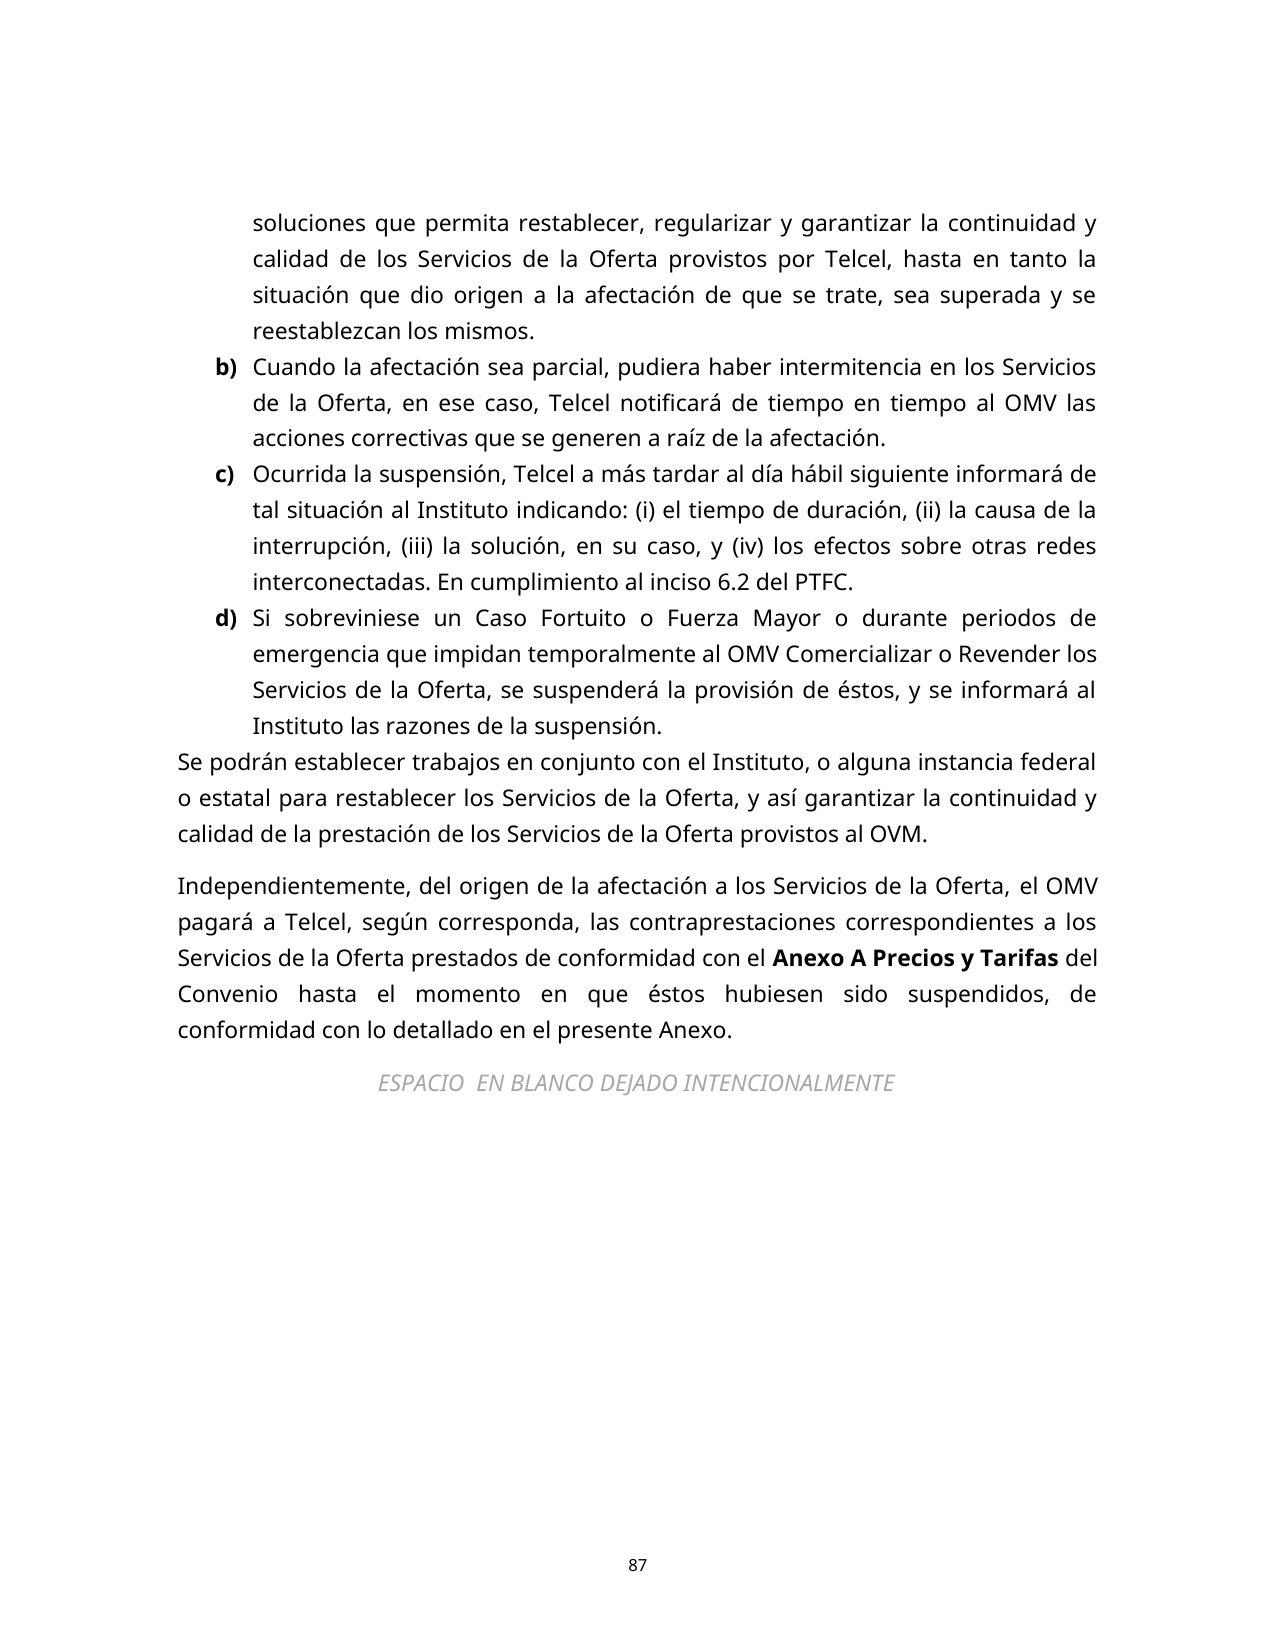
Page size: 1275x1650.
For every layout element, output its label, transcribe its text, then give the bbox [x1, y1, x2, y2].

text Se podrán establecer trabajos en conjunto con el Instituto, o alguna instancia federal o estatal para restablecer los Servicios de la Oferta, y así garantizar la continuidad y calidad de la prestación de los Servicios de la Oferta provistos al OVM. [177, 746, 1098, 849]
list Ocurrida la suspensión, Telcel a más tardar al día hábil siguiente informará de tal situación al Instituto indicando: (i) el tiempo de duración, (ii) la causa de la interrupción, (iii) la solución, en su caso, y (iv) los efectos sobre otras redes interconectadas. En cumplimiento al inciso 6.2 del PTFC. [215, 458, 1098, 597]
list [215, 207, 1098, 346]
list Si sobreviniese un Caso Fortuito o Fuerza Mayor o durante periodos de emergencia que impidan temporalmente al OMV Comercializar o Revender los Servicios de la Oferta, se suspenderá la provisión de éstos, y se informará al Instituto las razones de la suspensión. [215, 602, 1098, 741]
text ESPACIO EN BLANCO DEJADO INTENCIONALMENTE [177, 1067, 1098, 1098]
text Independientemente, del origen de la afectación a los Servicios de la Oferta, el OMV pagará a Telcel, según corresponda, las contraprestaciones correspondientes a los Servicios de la Oferta prestados de conformidad con el Anexo A Precios y Tarifas del Convenio hasta el momento en que éstos hubiesen sido suspendidos, de conformidad con lo detallado en el presente Anexo. [177, 870, 1098, 1045]
list Cuando la afectación sea parcial, pudiera haber intermitencia en los Servicios de la Oferta, en ese caso, Telcel notificará de tiempo en tiempo al OMV las acciones correctivas que se generen a raíz de la afectación. [215, 351, 1098, 454]
